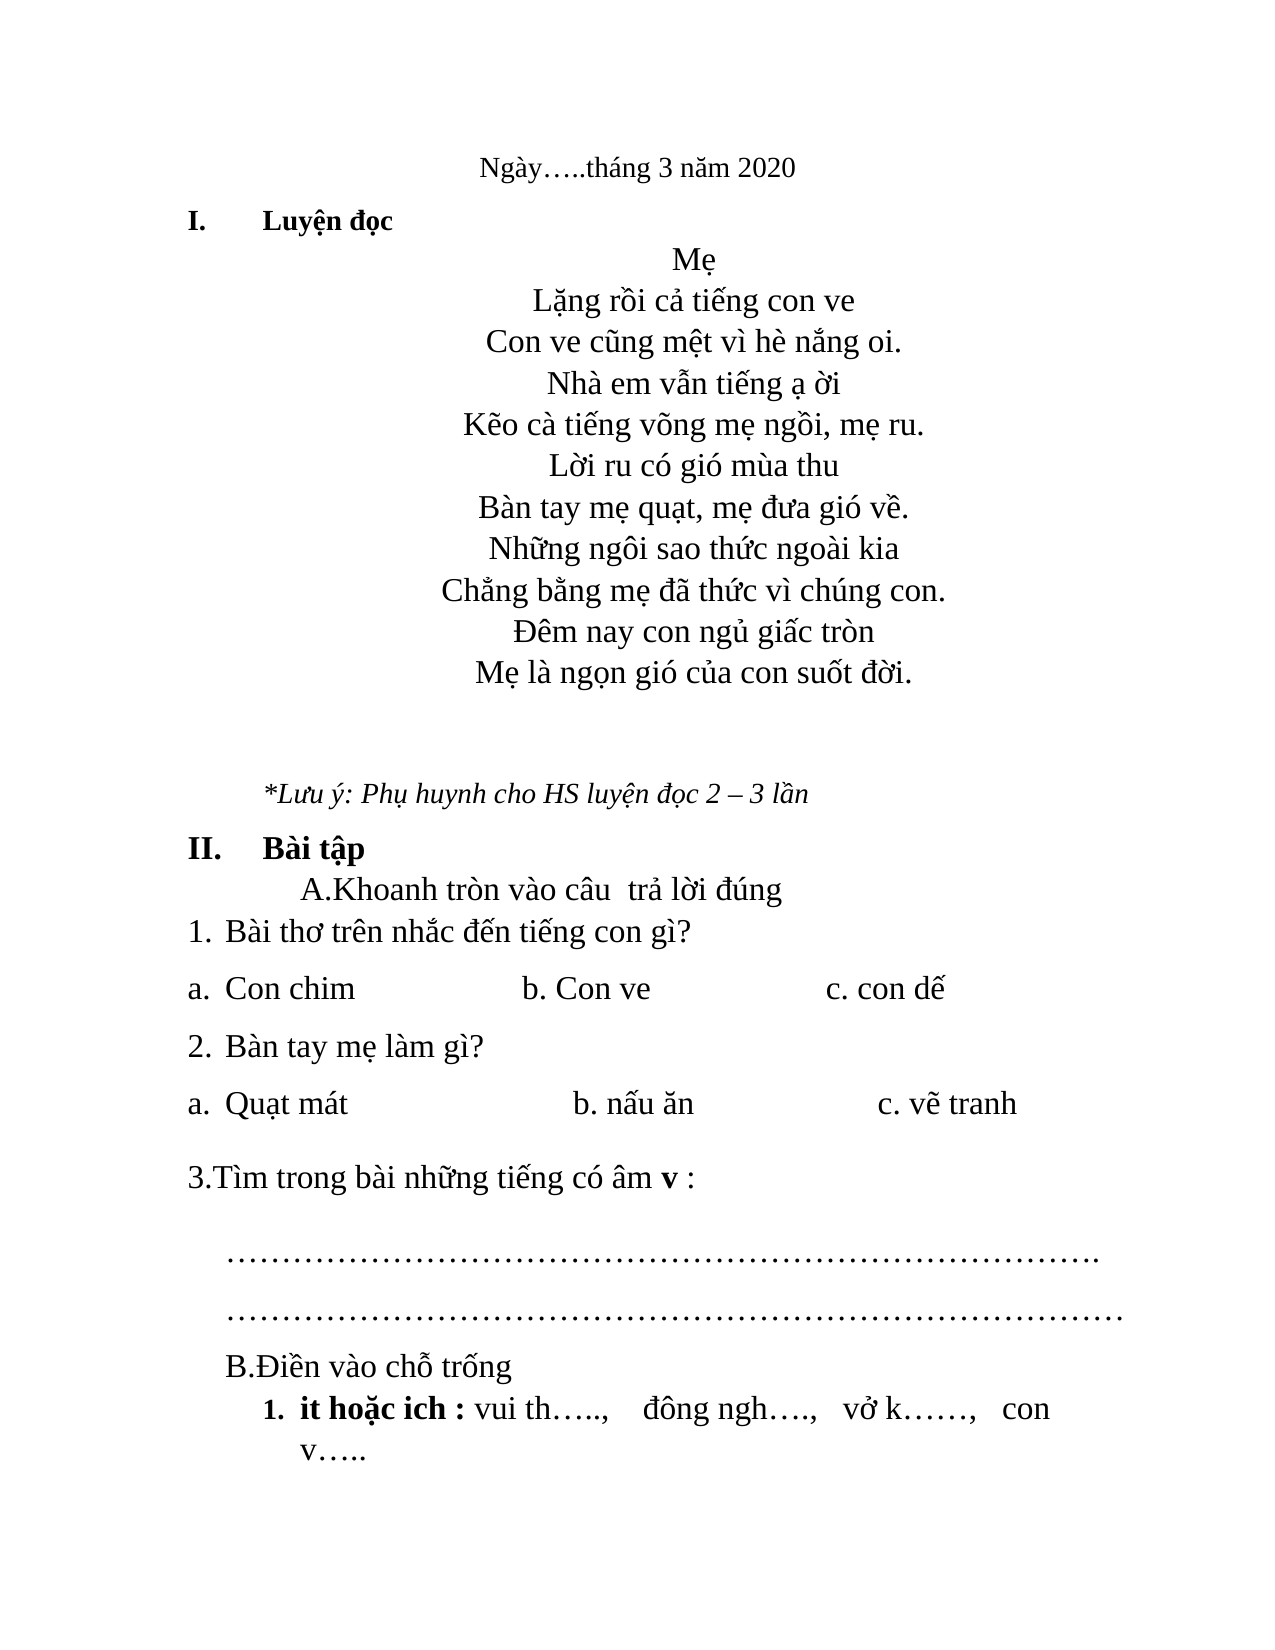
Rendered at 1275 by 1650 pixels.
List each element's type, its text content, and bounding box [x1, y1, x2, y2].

list *Lưu ý: Phụ huynh cho HS luyện đọc 2 – 3 lần [262, 777, 1125, 824]
list ……………………………………………………………………… [225, 1289, 1125, 1328]
list Quạt mát b. nấu ăn c. vẽ tranh [187, 1083, 1125, 1122]
list Bài thơ trên nhắc đến tiếng con gì? [187, 911, 1125, 949]
list Con chim b. Con ve c. con dế [187, 968, 1125, 1007]
list Chẳng bằng mẹ đã thức vì chúng con. [262, 570, 1125, 608]
list Luyện đọc [187, 203, 1125, 236]
list Lời ru có gió mùa thu [262, 446, 1125, 484]
list Bài tập [187, 828, 1125, 867]
list Bàn tay mẹ quạt, mẹ đưa gió về. [262, 487, 1125, 525]
text Ngày…..tháng 3 năm 2020 [150, 150, 1125, 183]
list A.Khoanh tròn vào câu trả lời đúng [300, 869, 1125, 908]
list Bàn tay mẹ làm gì? [187, 1026, 1125, 1064]
list Mẹ là ngọn gió của con suốt đời. [262, 652, 1125, 691]
list Lặng rồi cả tiếng con ve [262, 280, 1125, 319]
text 3.Tìm trong bài những tiếng có âm v : [187, 1158, 1125, 1196]
list Con ve cũng mệt vì hè nắng oi. [262, 322, 1125, 360]
list Mẹ [262, 239, 1125, 277]
list B.Điền vào chỗ trống [225, 1347, 1125, 1385]
list Đêm nay con ngủ giấc tròn [262, 611, 1125, 649]
list it hoặc ich : vui th….., đông ngh…., vở k……, con v….. [262, 1388, 1125, 1468]
list Kẽo cà tiếng võng mẹ ngồi, mẹ ru. [262, 404, 1125, 443]
list ……………………………………………………………………. [225, 1232, 1125, 1270]
list Nhà em vẫn tiếng ạ ời [262, 363, 1125, 401]
list Những ngôi sao thức ngoài kia [262, 528, 1125, 567]
